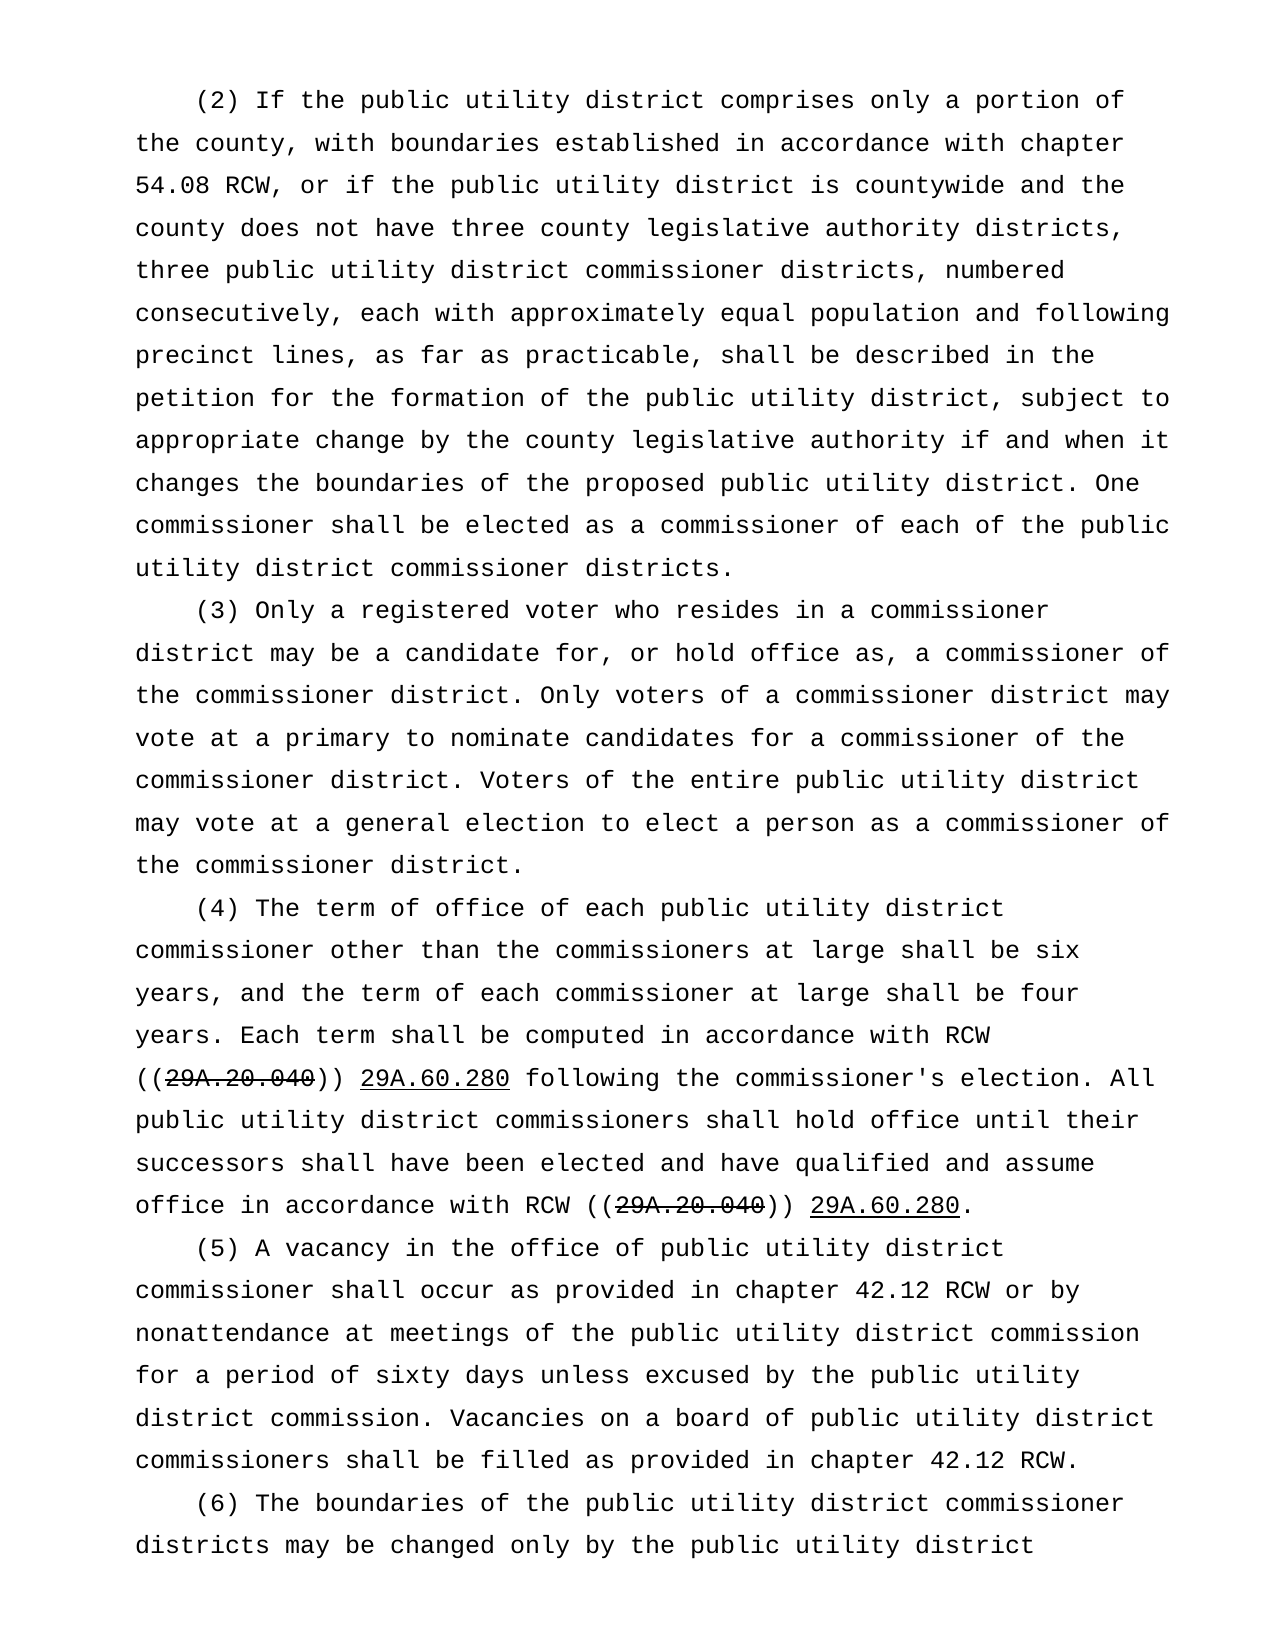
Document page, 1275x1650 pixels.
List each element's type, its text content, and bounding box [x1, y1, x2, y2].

text (2) If the public utility district comprises only a portion of the county, with boundaries established in accordance with chapter 54.08 RCW, or if the public utility district is countywide and the county does not have three county legislative authority districts, three public utility district commissioner districts, numbered consecutively, each with approximately equal population and following precinct lines, as far as practicable, shall be described in the petition for the formation of the public utility district, subject to appropriate change by the county legislative authority if and when it changes the boundaries of the proposed public utility district. One commissioner shall be elected as a commissioner of each of the public utility district commissioner districts. [135, 75, 1170, 585]
text (4) The term of office of each public utility district commissioner other than the commissioners at large shall be six years, and the term of each commissioner at large shall be four years. Each term shall be computed in accordance with RCW ((29A.20.040)) 29A.60.280 following the commissioner's election. All public utility district commissioners shall hold office until their successors shall have been elected and have qualified and assume office in accordance with RCW ((29A.20.040)) 29A.60.280. [135, 882, 1170, 1222]
text (5) A vacancy in the office of public utility district commissioner shall occur as provided in chapter 42.12 RCW or by nonattendance at meetings of the public utility district commission for a period of sixty days unless excused by the public utility district commission. Vacancies on a board of public utility district commissioners shall be filled as provided in chapter 42.12 RCW. [135, 1222, 1170, 1477]
text (3) Only a registered voter who resides in a commissioner district may be a candidate for, or hold office as, a commissioner of the commissioner district. Only voters of a commissioner district may vote at a primary to nominate candidates for a commissioner of the commissioner district. Voters of the entire public utility district may vote at a general election to elect a person as a commissioner of the commissioner district. [135, 585, 1170, 882]
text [135, 1477, 1170, 1562]
